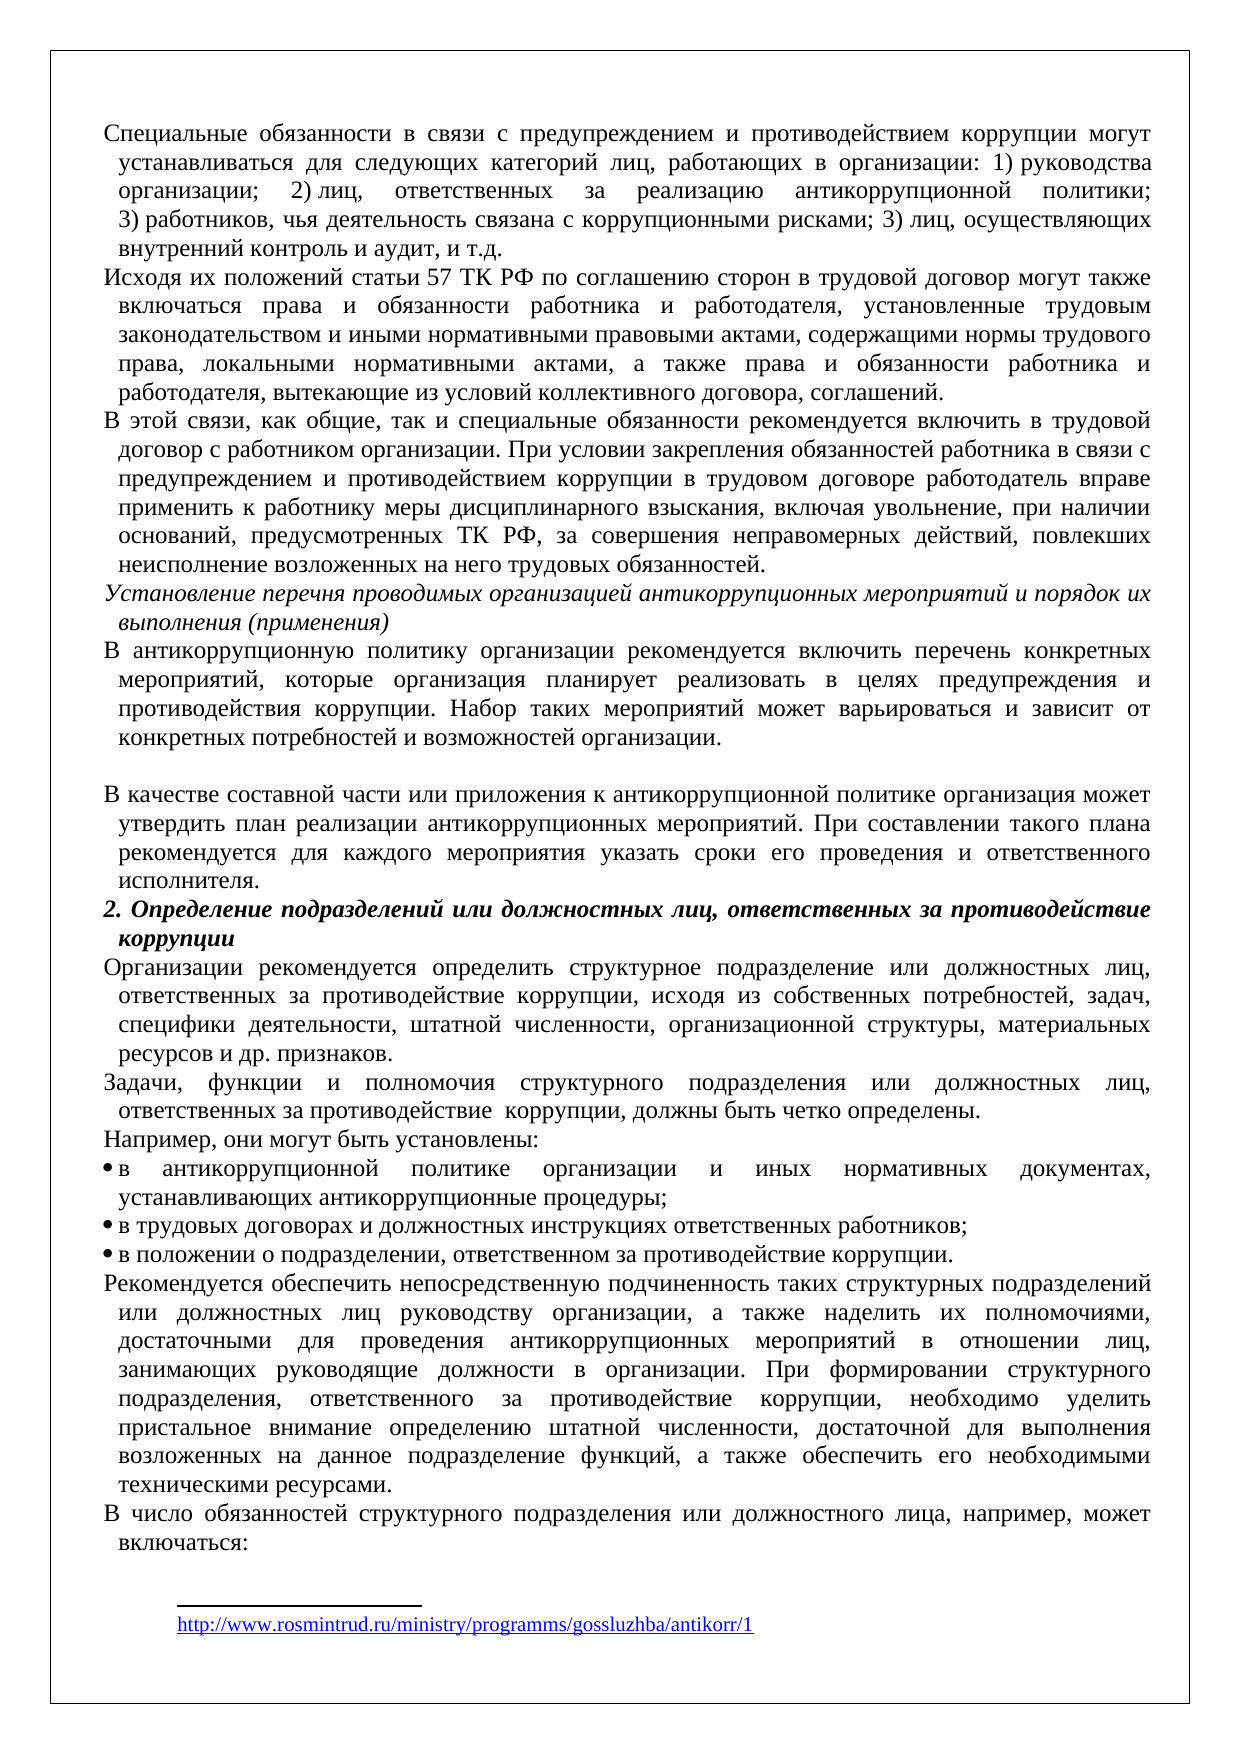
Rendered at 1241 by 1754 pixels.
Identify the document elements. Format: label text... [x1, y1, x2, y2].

text Организации рекомендуется определить структурное подразделение или должностных лиц, ответственных за противодействие коррупции, исходя из собственных потребностей, задач, специфики деятельности, штатной численности, организационной структуры, материальных ресурсов и др. признаков. [103, 952, 1152, 1067]
list в трудовых договорах и должностных инструкциях ответственных работников; [103, 1211, 1152, 1239]
list Например, они могут быть установлены: [103, 1124, 1152, 1153]
text Установление перечня проводимых организацией антикоррупционных мероприятий и порядок их выполнения (применения) [103, 578, 1152, 636]
text Исходя их положений статьи 57 ТК РФ по соглашению сторон в трудовой договор могут также включаться права и обязанности работника и работодателя, установленные трудовым законодательством и иными нормативными правовыми актами, содержащими нормы трудового права, локальными нормативными актами, а также права и обязанности работника и работодателя, вытекающие из условий коллективного договора, соглашений. [103, 262, 1152, 406]
list Рекомендуется обеспечить непосредственную подчиненность таких структурных подразделений или должностных лиц руководству организации, а также наделить их полномочиями, достаточными для проведения антикоррупционных мероприятий в отношении лиц, занимающих руководящие должности в организации. При формировании структурного подразделения, ответственного за противодействие коррупции, необходимо уделить пристальное внимание определению штатной численности, достаточной для выполнения возложенных на данное подразделение функций, а также обеспечить его необходимыми техническими ресурсами. [103, 1268, 1152, 1498]
list В число обязанностей структурного подразделения или должностного лица, например, может включаться: [103, 1498, 1152, 1556]
text Специальные обязанности в связи с предупреждением и противодействием коррупции могут устанавливаться для следующих категорий лиц, работающих в организации: 1) руководства организации; 2) лиц, ответственных за реализацию антикоррупционной политики; 3) работников, чья деятельность связана с коррупционными рисками; 3) лиц, осуществляющих внутренний контроль и аудит, и т.д. [103, 118, 1152, 262]
list в положении о подразделении, ответственном за противодействие коррупции. [103, 1239, 1152, 1268]
subtitle 2. Определение подразделений или должностных лиц, ответственных за противодействие коррупции [103, 894, 1152, 952]
text В антикоррупционную политику организации рекомендуется включить перечень конкретных мероприятий, которые организация планирует реализовать в целях предупреждения и противодействия коррупции. Набор таких мероприятий может варьироваться и зависит от конкретных потребностей и возможностей организации. [103, 636, 1152, 751]
list в антикоррупционной политике организации и иных нормативных документах, устанавливающих антикоррупционные процедуры; [103, 1153, 1152, 1211]
text В этой связи, как общие, так и специальные обязанности рекомендуется включить в трудовой договор с работником организации. При условии закрепления обязанностей работника в связи с предупреждением и противодействием коррупции в трудовом договоре работодатель вправе применить к работнику меры дисциплинарного взыскания, включая увольнение, при наличии оснований, предусмотренных ТК РФ, за совершения неправомерных действий, повлекших неисполнение возложенных на него трудовых обязанностей. [103, 406, 1152, 578]
text Задачи, функции и полномочия структурного подразделения или должностных лиц, ответственных за противодействие коррупции, должны быть четко определены. [103, 1067, 1152, 1124]
text В качестве составной части или приложения к антикоррупционной политике организация может утвердить план реализации антикоррупционных мероприятий. При составлении такого плана рекомендуется для каждого мероприятия указать сроки его проведения и ответственного исполнителя. [103, 779, 1152, 894]
